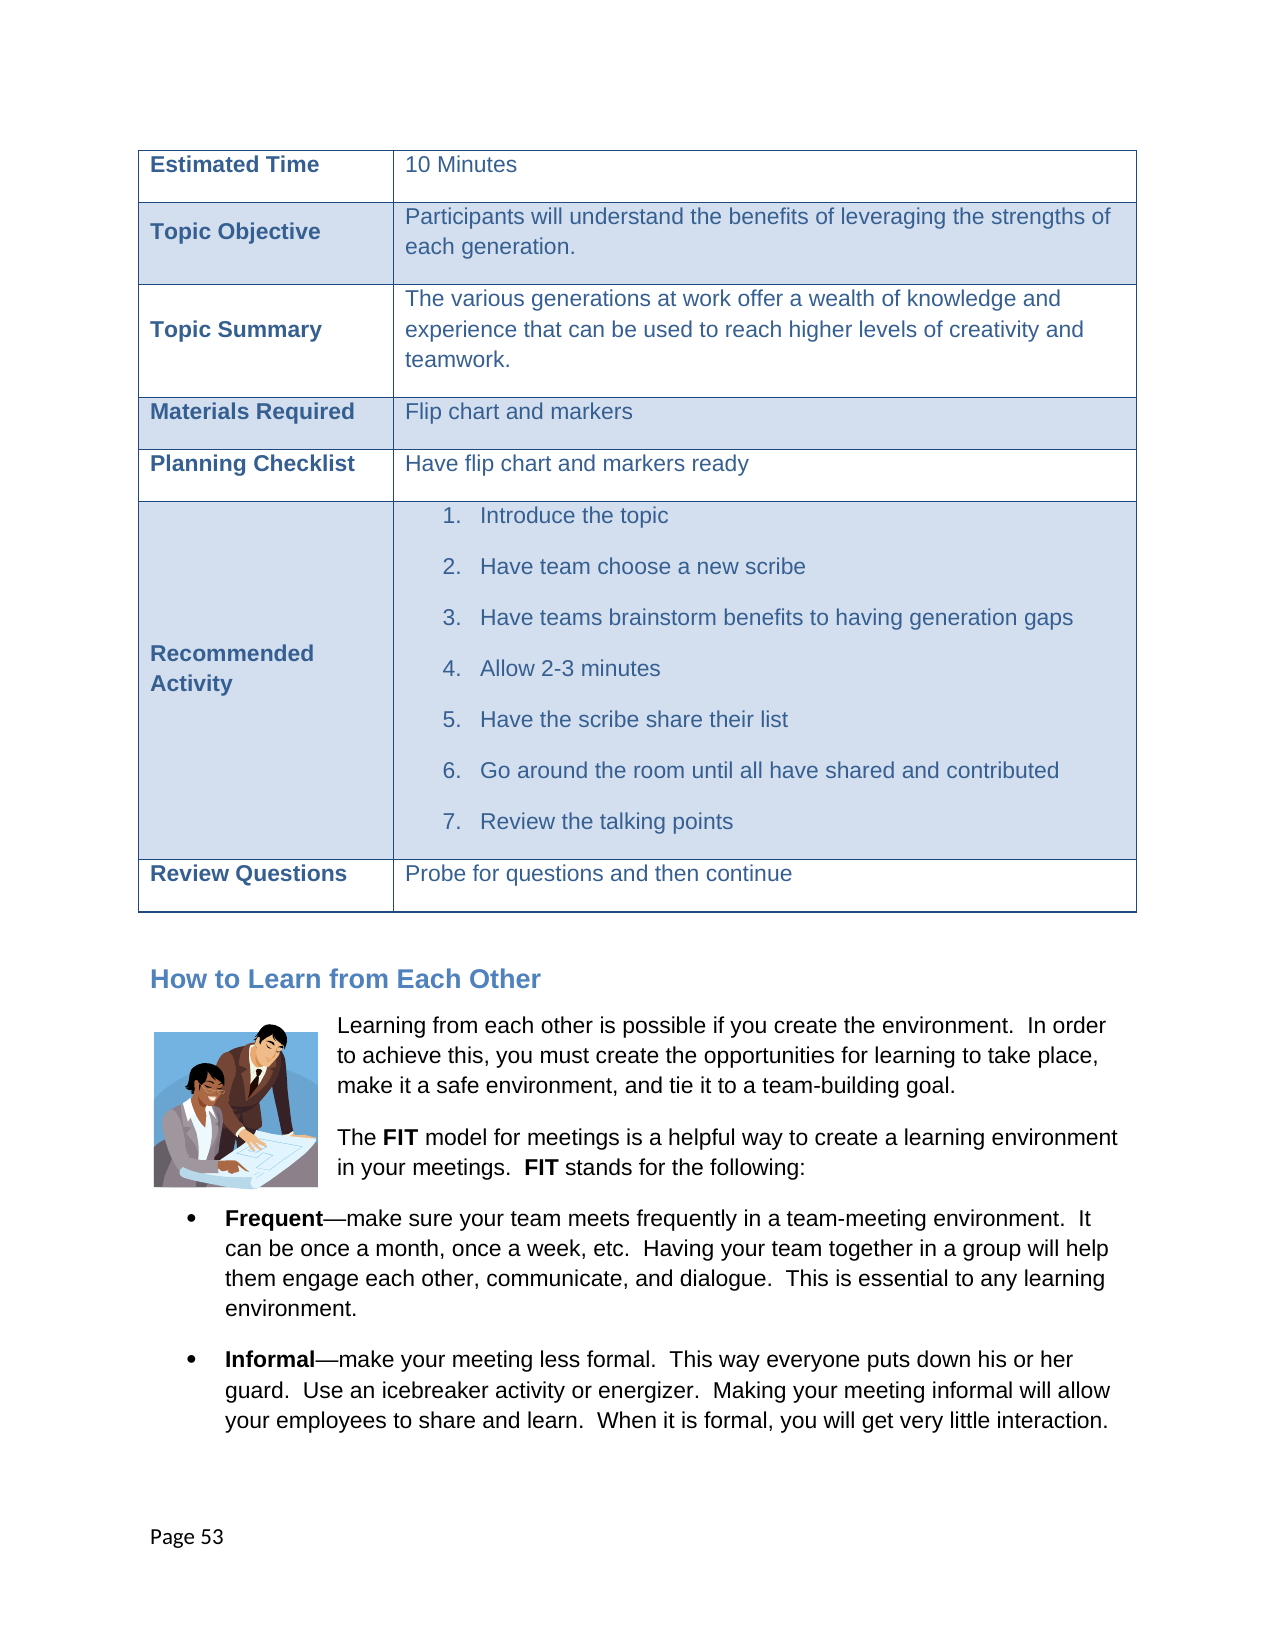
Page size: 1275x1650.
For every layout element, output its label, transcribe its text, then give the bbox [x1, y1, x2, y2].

table_cell The various generations at work offer a wealth of knowledge and experience that can be used to reach higher levels of creativity and teamwork. [394, 285, 1136, 397]
table_cell Planning Checklist [139, 450, 393, 501]
table_cell Review Questions [139, 860, 393, 911]
text The FIT model for meetings is a helpful way to create a learning environment in your meetings. FIT stands for the following: [318, 1123, 1125, 1180]
table_cell Participants will understand the benefits of leveraging the strengths of each generation. [394, 203, 1136, 284]
table_cell Introduce the topic Have team choose a new scribe Have teams brainstorm benefits to having generation gaps Allow 2-3 minutes Have the scribe share their list Go around the room until all have shared and contributed Review the talking points [394, 502, 1136, 859]
table_cell Topic Summary [139, 285, 393, 397]
subtitle How to Learn from Each Other [150, 963, 1125, 995]
table_cell Have flip chart and markers ready [394, 450, 1136, 501]
text Learning from each other is possible if you create the environment. In order to achieve this, you must create the opportunities for learning to take place, make it a safe environment, and tie it to a team-building goal. [150, 1012, 1125, 1099]
table_header Estimated Time [139, 151, 393, 202]
table_cell Materials Required [139, 398, 393, 449]
text Informal—make your meeting less formal. This way everyone puts down his or her guard. Use an icebreaker activity or energizer. Making your meeting informal will allow your employees to share and learn. When it is formal, you will get very little interaction. [187, 1346, 1125, 1433]
table_cell Probe for questions and then continue [394, 860, 1136, 911]
table_header 10 Minutes [394, 151, 1136, 202]
text Frequent—make sure your team meets frequently in a team-meeting environment. It can be once a month, once a week, etc. Having your team together in a group will help them engage each other, communicate, and dialogue. This is essential to any learning environment. [187, 1205, 1125, 1322]
table_cell Topic Objective [139, 203, 393, 284]
table_cell Recommended Activity [139, 502, 393, 859]
table_cell Flip chart and markers [394, 398, 1136, 449]
